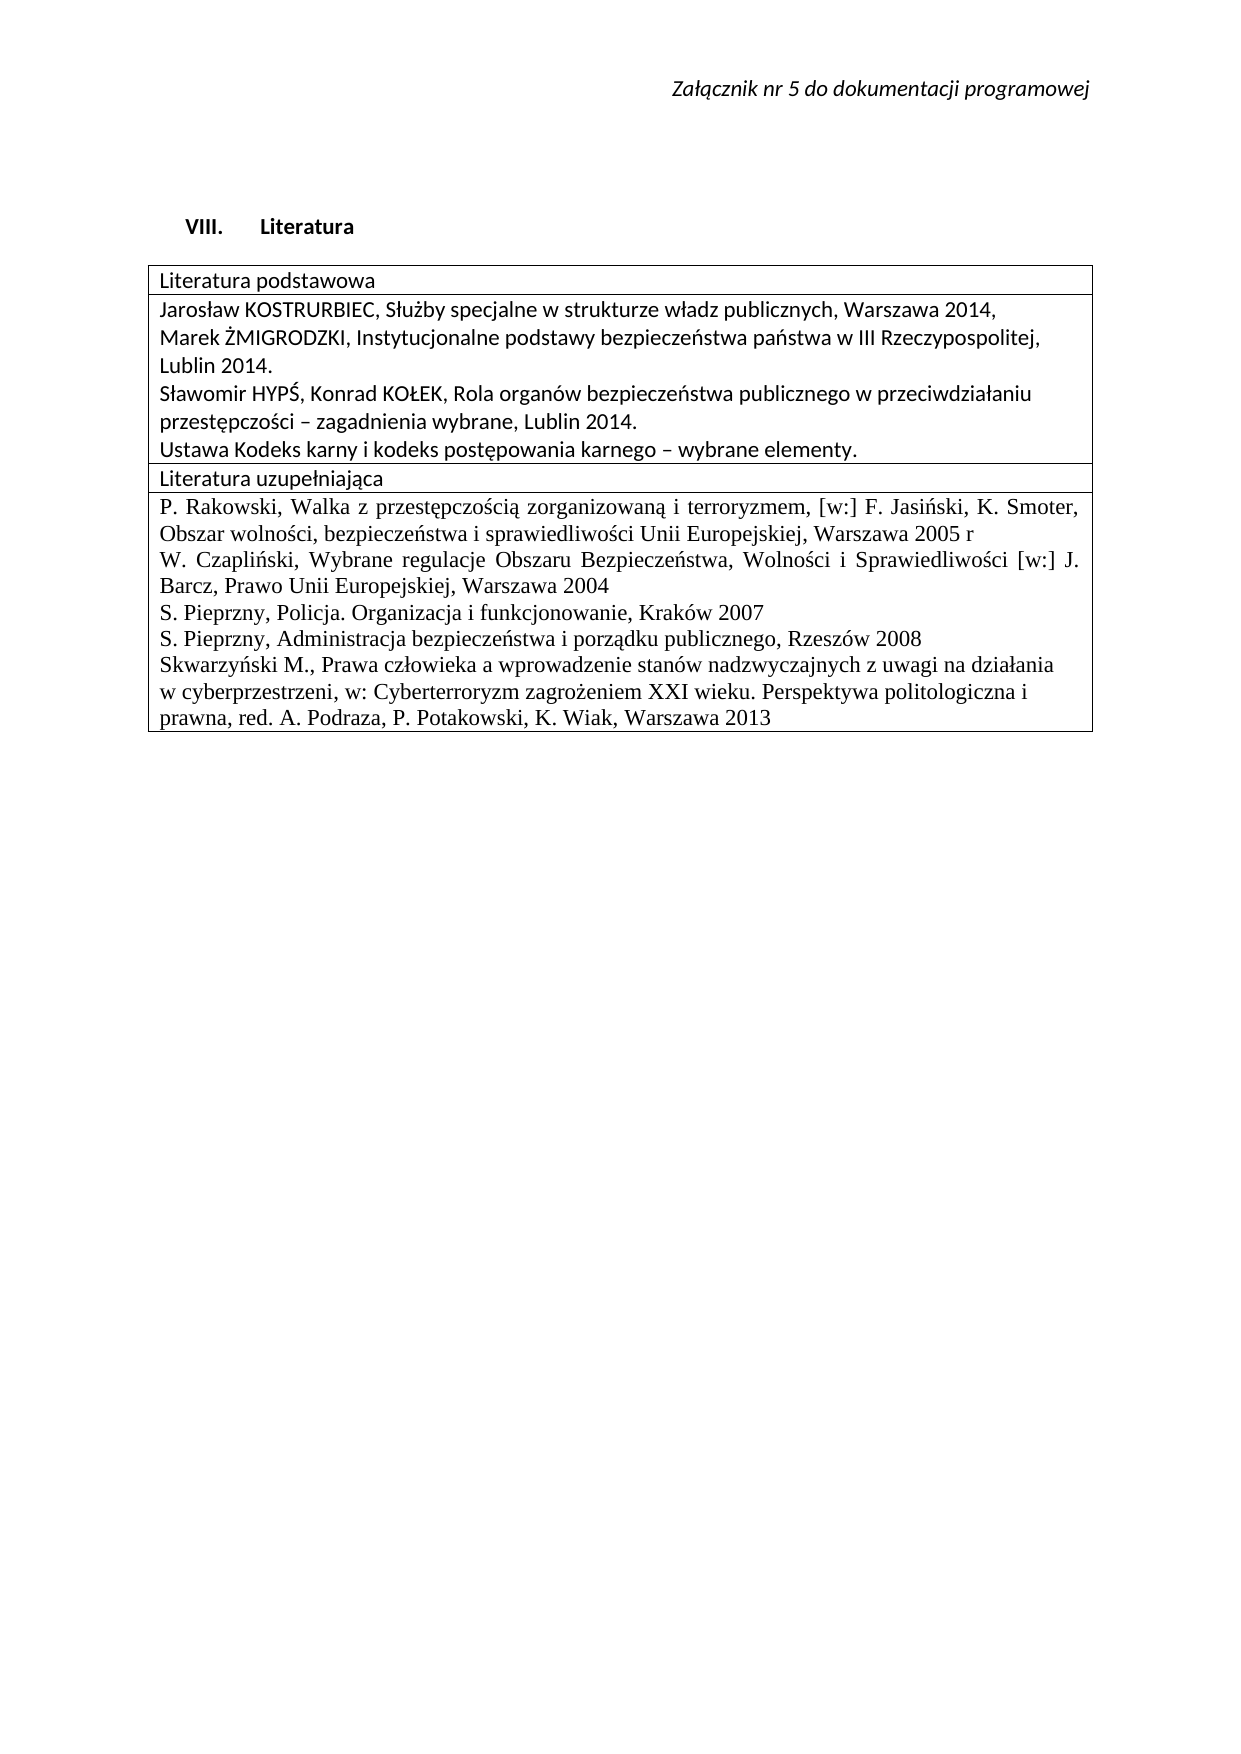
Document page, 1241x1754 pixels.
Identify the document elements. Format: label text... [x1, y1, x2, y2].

table_cell P. Rakowski, Walka z przestępczością zorganizowaną i terroryzmem, [w:] F. Jasiński, K. Smoter, Obszar wolności, bezpieczeństwa i sprawiedliwości Unii Europejskiej, Warszawa 2005 r W. Czapliński, Wybrane regulacje Obszaru Bezpieczeństwa, Wolności i Sprawiedliwości [w:] J. Barcz, Prawo Unii Europejskiej, Warszawa 2004 S. Pieprzny, Policja. Organizacja i funkcjonowanie, Kraków 2007 S. Pieprzny, Administracja bezpieczeństwa i porządku publicznego, Rzeszów 2008 Skwarzyński M., Prawa człowieka a wprowadzenie stanów nadzwyczajnych z uwagi na działania w cyberprzestrzeni, w: Cyberterroryzm zagrożeniem XXI wieku. Perspektywa politologiczna i prawna, red. A. Podraza, P. Potakowski, K. Wiak, Warszawa 2013 [149, 493, 1092, 731]
list Literatura [185, 212, 1093, 240]
table_header Literatura podstawowa [149, 266, 1092, 294]
table_cell Jarosław KOSTRURBIEC, Służby specjalne w strukturze władz publicznych, Warszawa 2014, Marek ŻMIGRODZKI, Instytucjonalne podstawy bezpieczeństwa państwa w III Rzeczypospolitej, Lublin 2014. Sławomir HYPŚ, Konrad KOŁEK, Rola organów bezpieczeństwa publicznego w przeciwdziałaniu przestępczości – zagadnienia wybrane, Lublin 2014. Ustawa Kodeks karny i kodeks postępowania karnego – wybrane elementy. [149, 295, 1092, 463]
table_cell Literatura uzupełniająca [149, 464, 1092, 492]
